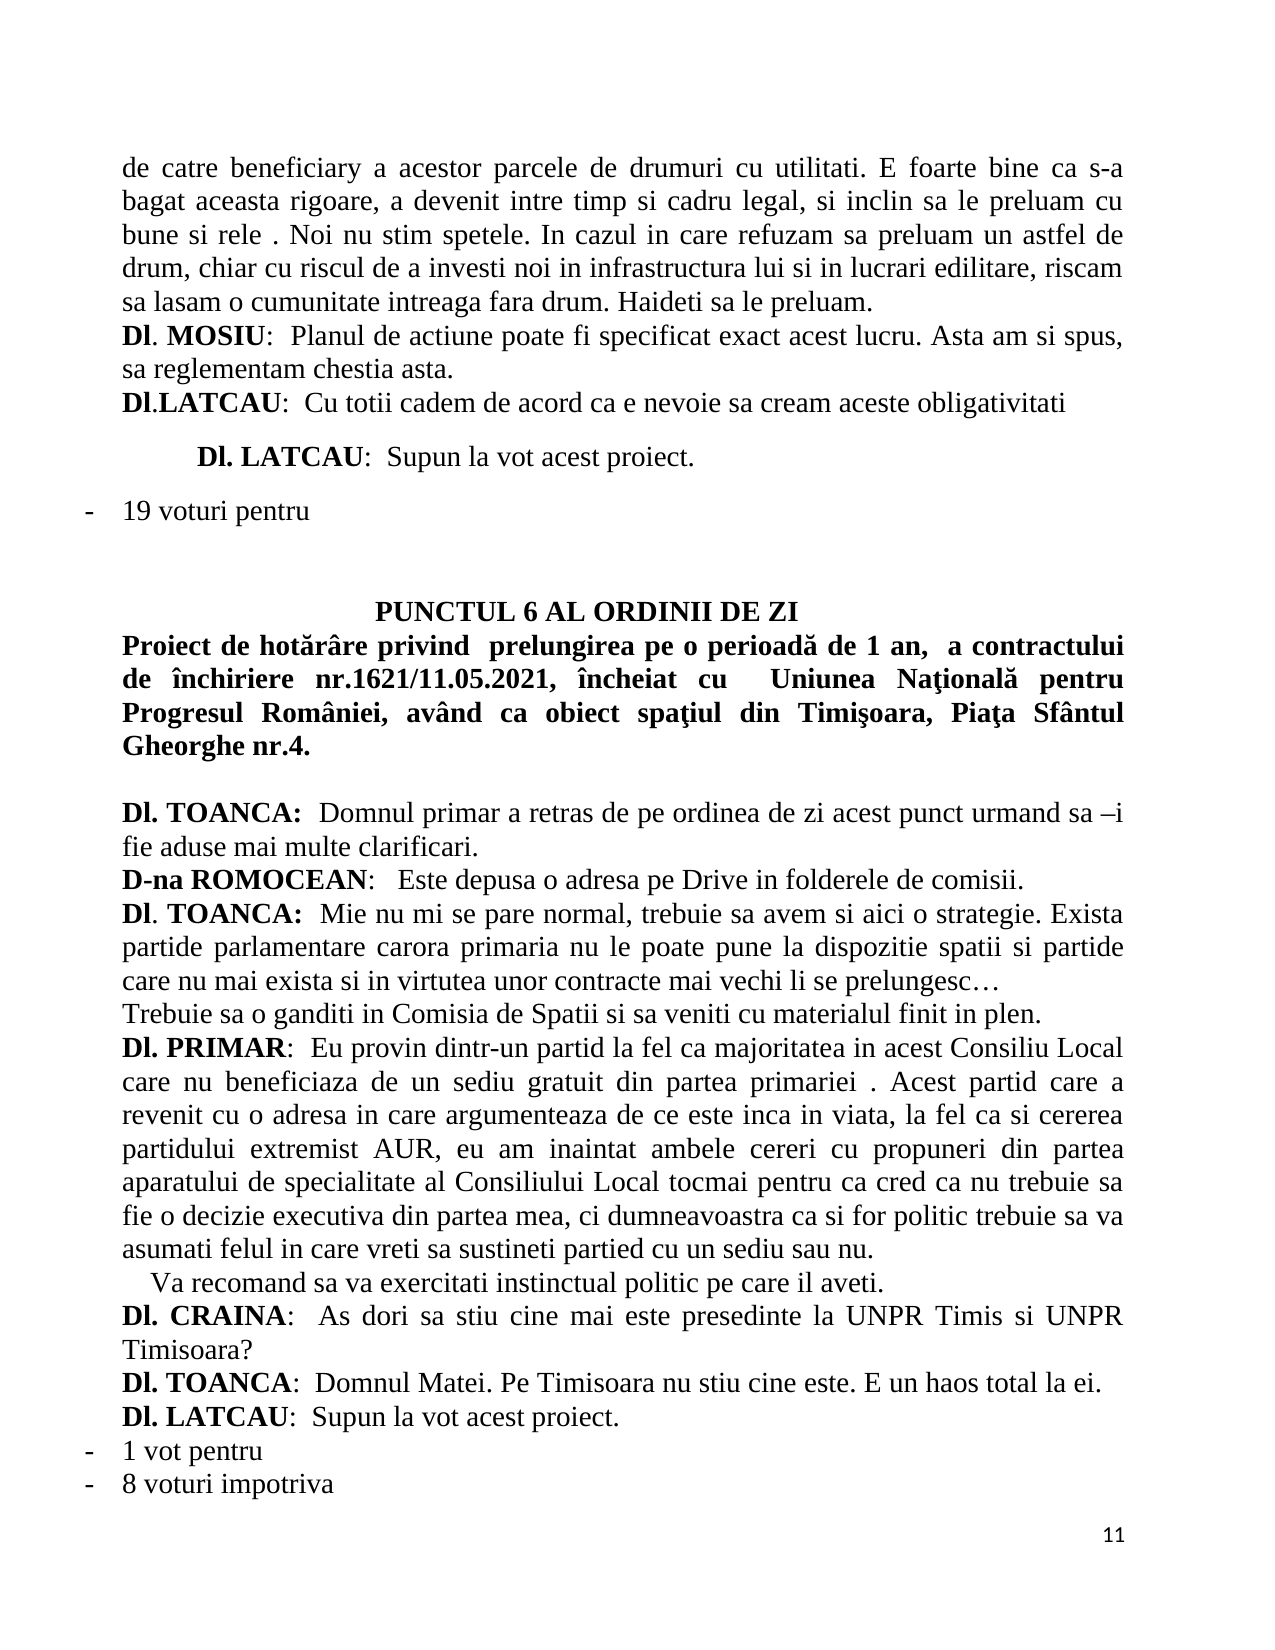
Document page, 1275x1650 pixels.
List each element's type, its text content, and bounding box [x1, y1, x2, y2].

list D-na ROMOCEAN: Este depusa o adresa pe Drive in folderele de comisii. [122, 862, 1125, 896]
list Dl. PRIMAR: Eu provin dintr-un partid la fel ca majoritatea in acest Consiliu Local care nu beneficiaza de un sediu gratuit din partea primariei . Acest partid care a revenit cu o adresa in care argumenteaza de ce este inca in viata, la fel ca si cererea partidului extremist AUR, eu am inaintat ambele cereri cu propuneri din partea aparatului de specialitate al Consiliului Local tocmai pentru ca cred ca nu trebuie sa fie o decizie executiva din partea mea, ci dumneavoastra ca si for politic trebuie sa va asumati felul in care vreti sa sustineti partied cu un sediu sau nu. [122, 1030, 1125, 1265]
list Dl.LATCAU: Cu totii cadem de acord ca e nevoie sa cream aceste obligativitati [122, 385, 1125, 418]
text Dl. LATCAU: Supun la vot acest proiect. [122, 439, 1125, 473]
list 8 voturi impotriva [84, 1466, 1125, 1500]
list Dl. LATCAU: Supun la vot acest proiect. [122, 1399, 1125, 1433]
list Dl. TOANCA: Domnul primar a retras de pe ordinea de zi acest punct urmand sa –i fie aduse mai multe clarificari. [122, 795, 1125, 862]
list Dl. TOANCA: Mie nu mi se pare normal, trebuie sa avem si aici o strategie. Exista partide parlamentare carora primaria nu le poate pune la dispozitie spatii si partide care nu mai exista si in virtutea unor contracte mai vechi li se prelungesc… [122, 896, 1125, 997]
list 1 vot pentru [84, 1433, 1125, 1466]
list Proiect de hotărâre privind prelungirea pe o perioadă de 1 an, a contractului de închiriere nr.1621/11.05.2021, încheiat cu Uniunea Naţională pentru Progresul României, având ca obiect spaţiul din Timişoara, Piaţa Sfântul Gheorghe nr.4. [122, 628, 1125, 762]
list PUNCTUL 6 AL ORDINII DE ZI [122, 594, 1125, 628]
list Trebuie sa o ganditi in Comisia de Spatii si sa veniti cu materialul finit in plen. [122, 997, 1125, 1030]
list 19 voturi pentru [84, 493, 1125, 527]
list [122, 150, 1125, 318]
list Dl. CRAINA: As dori sa stiu cine mai este presedinte la UNPR Timis si UNPR Timisoara? [122, 1298, 1125, 1366]
list Dl. MOSIU: Planul de actiune poate fi specificat exact acest lucru. Asta am si spus, sa reglementam chestia asta. [122, 318, 1125, 385]
list Va recomand sa va exercitati instinctual politic pe care il aveti. [122, 1265, 1125, 1298]
list Dl. TOANCA: Domnul Matei. Pe Timisoara nu stiu cine este. E un haos total la ei. [122, 1366, 1125, 1399]
